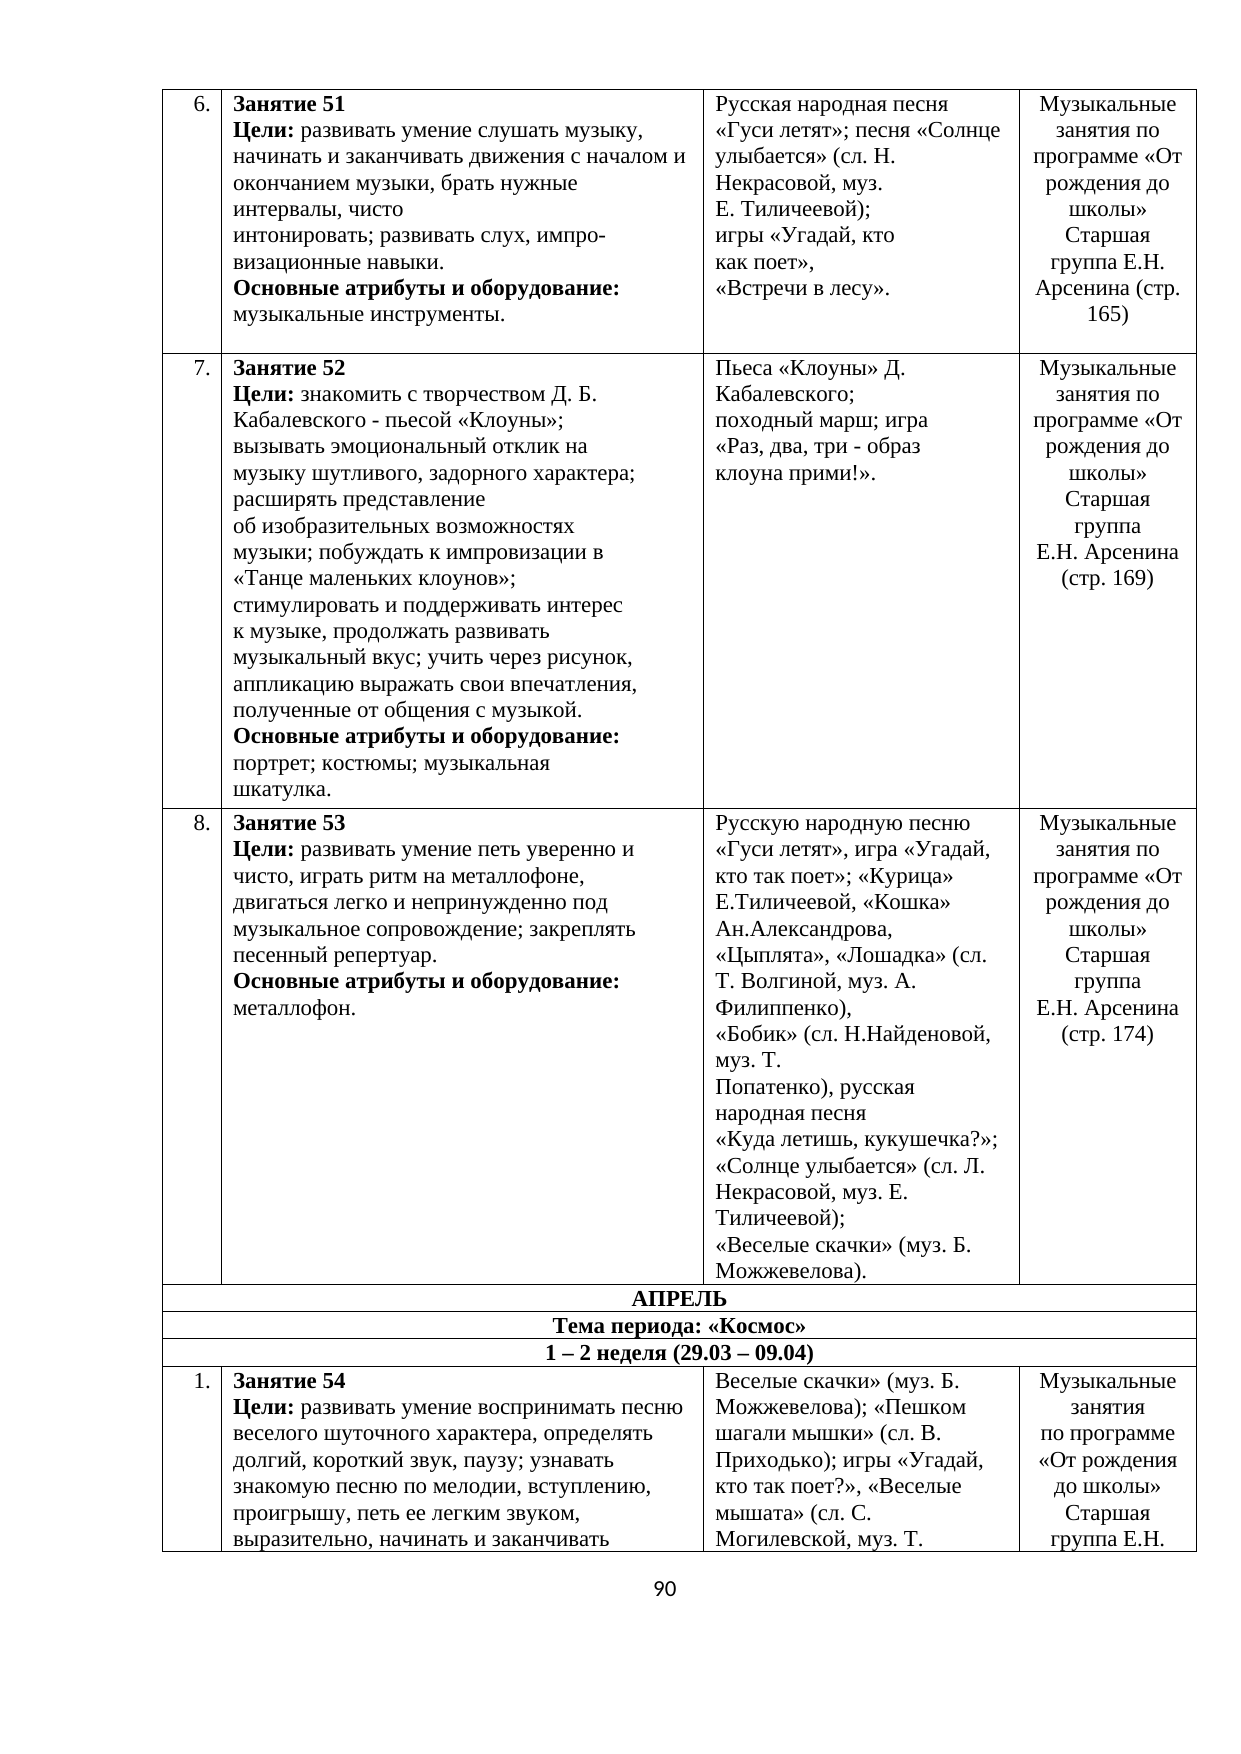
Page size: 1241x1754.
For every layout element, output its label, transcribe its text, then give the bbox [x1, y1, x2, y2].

table_cell Пьеса «Клоуны» Д. Кабалевского; походный марш; игра «Раз, два, три - образ клоуна прими!». [704, 354, 1019, 808]
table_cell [1020, 1367, 1196, 1551]
table_cell 1. [163, 1367, 221, 1551]
table_cell 1 – 2 неделя (29.03 – 09.04) [163, 1339, 1196, 1366]
table_cell Русскую народную песню «Гуси летят», игра «Угадай, кто так поет»; «Курица» Е.Тиличеевой, «Кошка» Ан.Александрова, «Цыплята», «Лошадка» (сл. Т. Волгиной, муз. А. Филиппенко), «Бобик» (сл. Н.Найденовой, муз. Т. Попатенко), русская народная песня «Куда летишь, кукушечка?»; «Солнце улыбается» (сл. Л. Некрасовой, муз. Е. Тиличеевой); «Веселые скачки» (муз. Б. Можжевелова). [704, 809, 1019, 1283]
table_cell Музыкальные занятия по программе «От рождения до школы» Старшая группа Е.Н. Арсенина (стр. 165) [1020, 90, 1196, 352]
table_cell Занятие 52 Цели: знакомить с творчеством Д. Б. Кабалевского - пьесой «Клоуны»; вызывать эмоциональный отклик на музыку шутливого, задорного характера; расширять представление об изобразительных возможностях музыки; побуждать к импровизации в «Танце маленьких клоунов»; стимулировать и поддерживать интерес к музыке, продолжать развивать музыкальный вкус; учить через рисунок, аппликацию выражать свои впечатления, полученные от общения с музыкой. Основные атрибуты и оборудование: портрет; костюмы; музыкальная шкатулка. [222, 354, 703, 808]
table_cell Тема периода: «Космос» [163, 1312, 1196, 1338]
table_cell 7. [163, 354, 221, 808]
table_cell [704, 1367, 1019, 1551]
table_cell Русская народная песня «Гуси летят»; песня «Солнце улыбается» (сл. Н. Некрасовой, муз. Е. Тиличеевой); игры «Угадай, кто как поет», «Встречи в лесу». [704, 90, 1019, 352]
table_cell Музыкальные занятия по программе «От рождения до школы» Старшая группа Е.Н. Арсенина (стр. 169) [1020, 354, 1196, 808]
table_cell Музыкальные занятия по программе «От рождения до школы» Старшая группа Е.Н. Арсенина (стр. 174) [1020, 809, 1196, 1283]
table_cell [222, 1367, 703, 1551]
table_cell 6. [163, 90, 221, 352]
table_cell Занятие 51 Цели: развивать умение слушать музыку, начинать и заканчивать движения с началом и окончанием музыки, брать нужные интервалы, чисто интонировать; развивать слух, импро- визационные навыки. Основные атрибуты и оборудование: музыкальные инструменты. [222, 90, 703, 352]
table_cell Занятие 53 Цели: развивать умение петь уверенно и чисто, играть ритм на металлофоне, двигаться легко и непринужденно под музыкальное сопровождение; закреплять песенный репертуар. Основные атрибуты и оборудование: металлофон. [222, 809, 703, 1283]
table_cell АПРЕЛЬ [163, 1285, 1196, 1311]
table_cell 8. [163, 809, 221, 1283]
